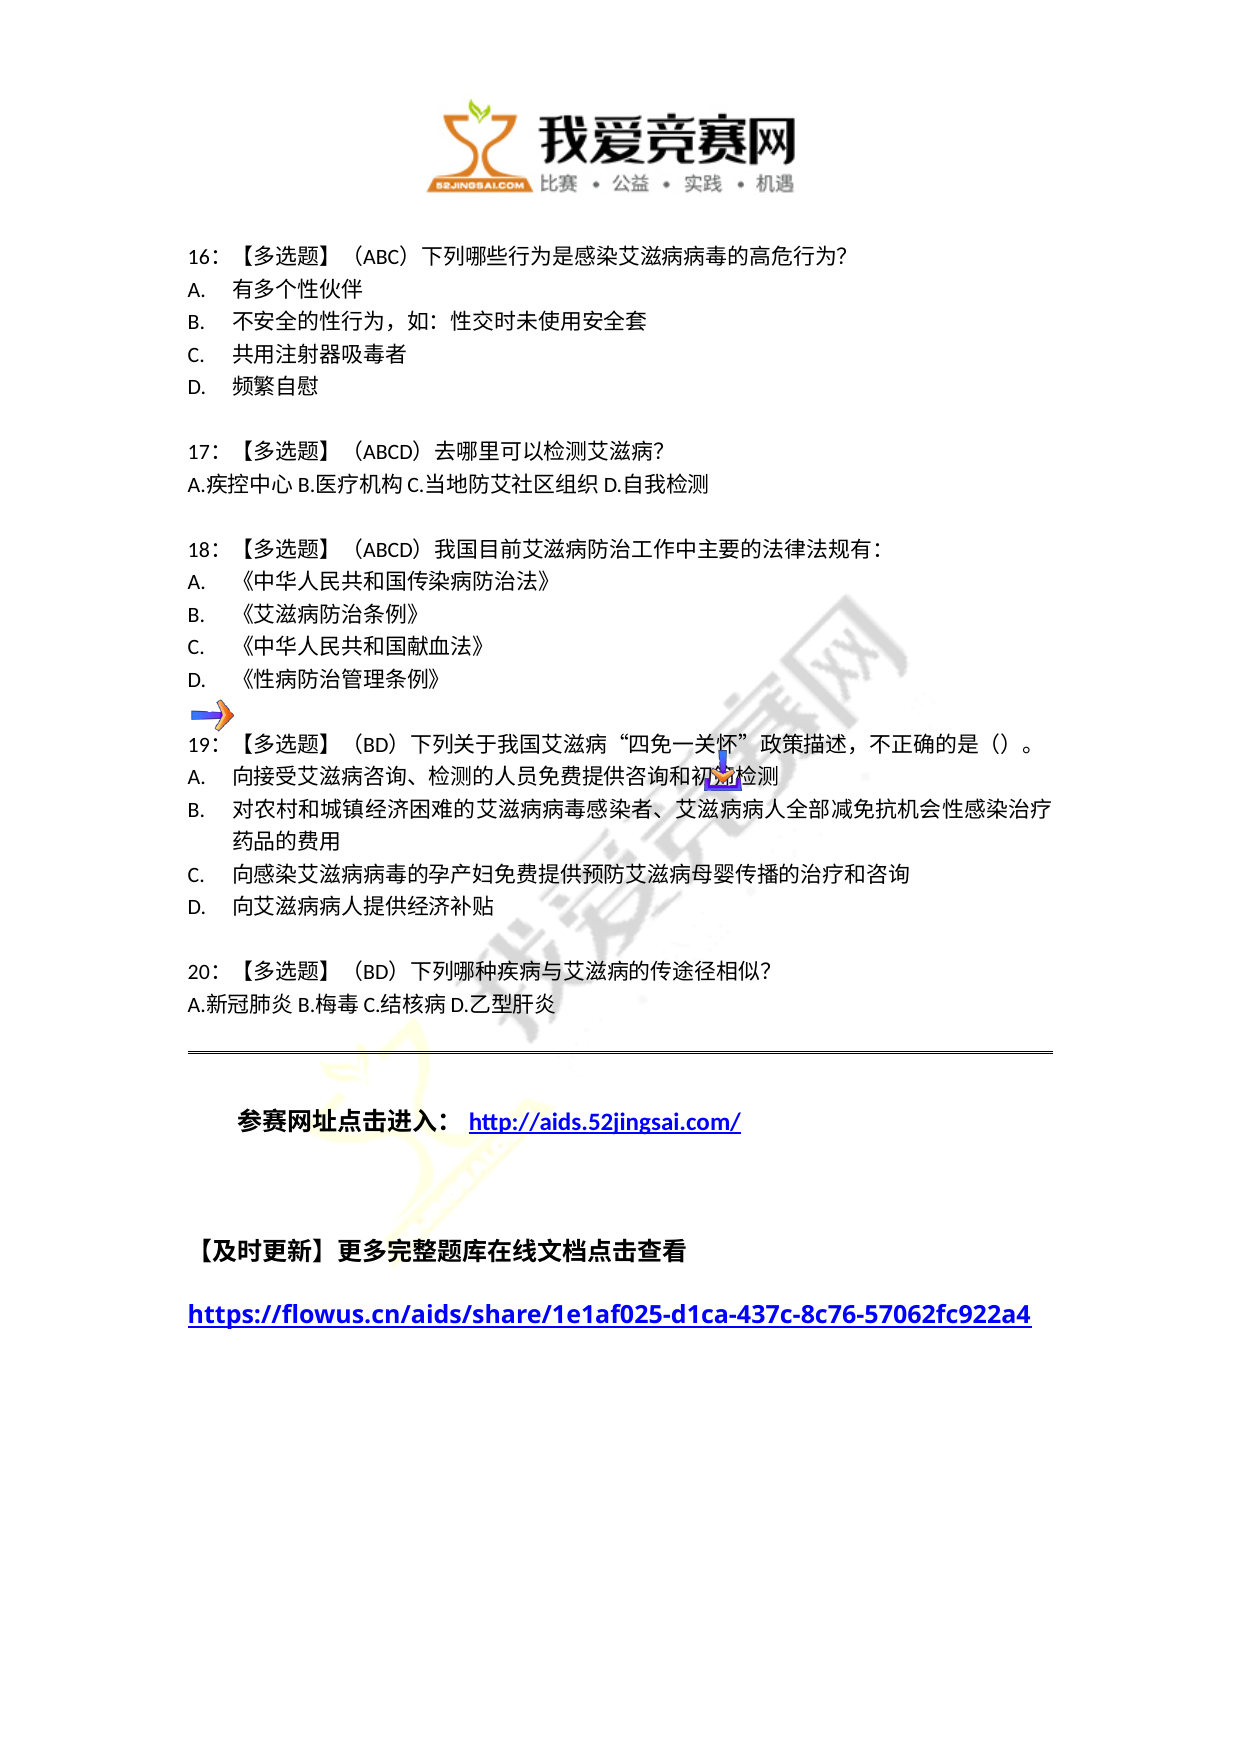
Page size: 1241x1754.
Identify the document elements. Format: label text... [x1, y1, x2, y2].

text 16：【多选题】（ABC）下列哪些行为是感染艾滋病病毒的高危行为？ [187, 239, 1053, 271]
list 《艾滋病防治条例》 [187, 596, 1053, 629]
list 向感染艾滋病病毒的孕产妇免费提供预防艾滋病母婴传播的治疗和咨询 [187, 856, 1053, 889]
list 共用注射器吸毒者 [187, 336, 1053, 369]
list 对农村和城镇经济困难的艾滋病病毒感染者、艾滋病病人全部减免抗机会性感染治疗药品的费用 [187, 791, 1053, 856]
list 《中华人民共和国传染病防治法》 [187, 564, 1053, 596]
text 参赛网址点击进入： http://aids.52jingsai.com/ [187, 1087, 1053, 1152]
list 《性病防治管理条例》 [187, 661, 1053, 694]
text 20：【多选题】（BD）下列哪种疾病与艾滋病的传途径相似？ [187, 954, 1053, 986]
list 向艾滋病病人提供经济补贴 [187, 889, 1053, 921]
list 有多个性伙伴 [187, 271, 1053, 304]
picture [421, 90, 819, 204]
text 【及时更新】更多完整题库在线文档点击查看 [187, 1217, 1053, 1282]
list 向接受艾滋病咨询、检测的人员免费提供咨询和初筛检测 [743, 759, 1053, 791]
text 19：【多选题】（BD）下列关于我国艾滋病“四免一关怀”政策描述，不正确的是（）。 [187, 726, 1053, 759]
list 不安全的性行为，如：性交时未使用安全套 [187, 304, 1053, 336]
list 频繁自慰 [187, 369, 1053, 401]
text A.疾控中心B.医疗机构C.当地防艾社区组织D.自我检测 [187, 466, 1053, 499]
text A.新冠肺炎B.梅毒C.结核病D.乙型肝炎 [187, 986, 1053, 1019]
list 《中华人民共和国献血法》 [187, 629, 1053, 661]
picture [702, 750, 743, 791]
text 18：【多选题】（ABCD）我国目前艾滋病防治工作中主要的法律法规有： [187, 531, 1053, 564]
text 17：【多选题】（ABCD）去哪里可以检测艾滋病？ [187, 434, 1053, 466]
picture [191, 693, 234, 737]
list 向接受艾滋病咨询、检测的人员免费提供咨询和初筛检测 [187, 759, 702, 791]
text https://flowus.cn/aids/share/1e1af025-d1ca-437c-8c76-57062fc922a4 [187, 1282, 1053, 1347]
